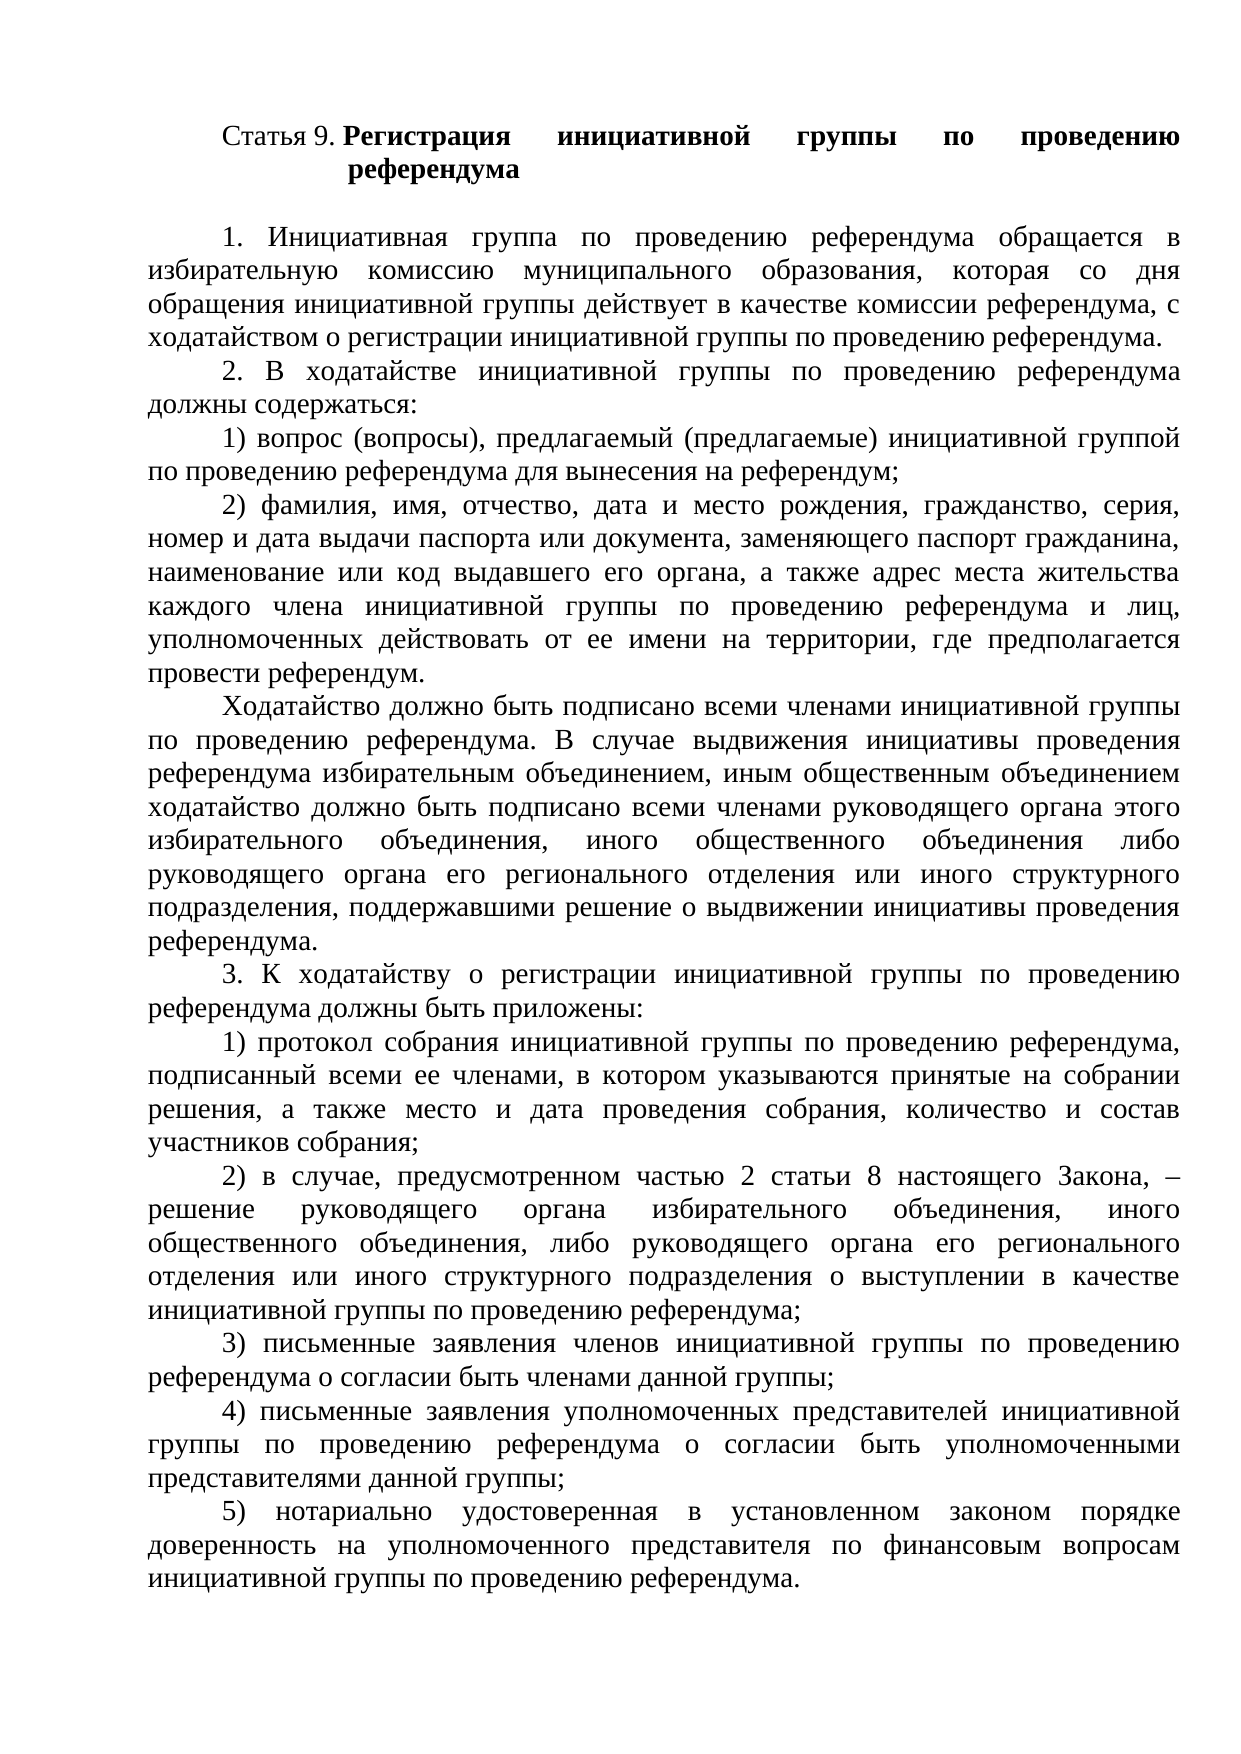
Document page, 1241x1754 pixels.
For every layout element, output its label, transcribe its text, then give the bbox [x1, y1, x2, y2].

text 1. Инициативная группа по проведению референдума обращается в избирательную комиссию муниципального образования, которая со дня обращения инициативной группы действует в качестве комиссии референдума, с ходатайством о регистрации инициативной группы по проведению референдума. [148, 219, 1181, 353]
text Ходатайство должно быть подписано всеми членами инициативной группы по проведению референдума. В случае выдвижения инициативы проведения референдума избирательным объединением, иным общественным объединением ходатайство должно быть подписано всеми членами руководящего органа этого избирательного объединения, иного общественного объединения либо руководящего органа его регионального отделения или иного структурного подразделения, поддержавшими решение о выдвижении инициативы проведения референдума. [148, 688, 1181, 957]
text 2) в случае, предусмотренном частью 2 статьи 8 настоящего Закона, – решение руководящего органа избирательного объединения, иного общественного объединения, либо руководящего органа его регионального отделения или иного структурного подразделения о выступлении в качестве инициативной группы по проведению референдума; [148, 1158, 1181, 1326]
text 2. В ходатайстве инициативной группы по проведению референдума должны содержаться: [148, 353, 1181, 420]
text Статья 9. Регистрация инициативной группы по проведению референдума [222, 118, 1181, 185]
text 3. К ходатайству о регистрации инициативной группы по проведению референдума должны быть приложены: [148, 957, 1181, 1024]
text 1) вопрос (вопросы), предлагаемый (предлагаемые) инициативной группой по проведению референдума для вынесения на референдум; [148, 420, 1181, 487]
text 5) нотариально удостоверенная в установленном законом порядке доверенность на уполномоченного представителя по финансовым вопросам инициативной группы по проведению референдума. [148, 1493, 1181, 1594]
text 3) письменные заявления членов инициативной группы по проведению референдума о согласии быть членами данной группы; [148, 1326, 1181, 1393]
text 4) письменные заявления уполномоченных представителей инициативной группы по проведению референдума о согласии быть уполномоченными представителями данной группы; [148, 1393, 1181, 1493]
text 1) протокол собрания инициативной группы по проведению референдума, подписанный всеми ее членами, в котором указываются принятые на собрании решения, а также место и дата проведения собрания, количество и состав участников собрания; [148, 1024, 1181, 1158]
text 2) фамилия, имя, отчество, дата и место рождения, гражданство, серия, номер и дата выдачи паспорта или документа, заменяющего паспорт гражданина, наименование или код выдавшего его органа, а также адрес места жительства каждого члена инициативной группы по проведению референдума и лиц, уполномоченных действовать от ее имени на территории, где предполагается провести референдум. [148, 487, 1181, 688]
